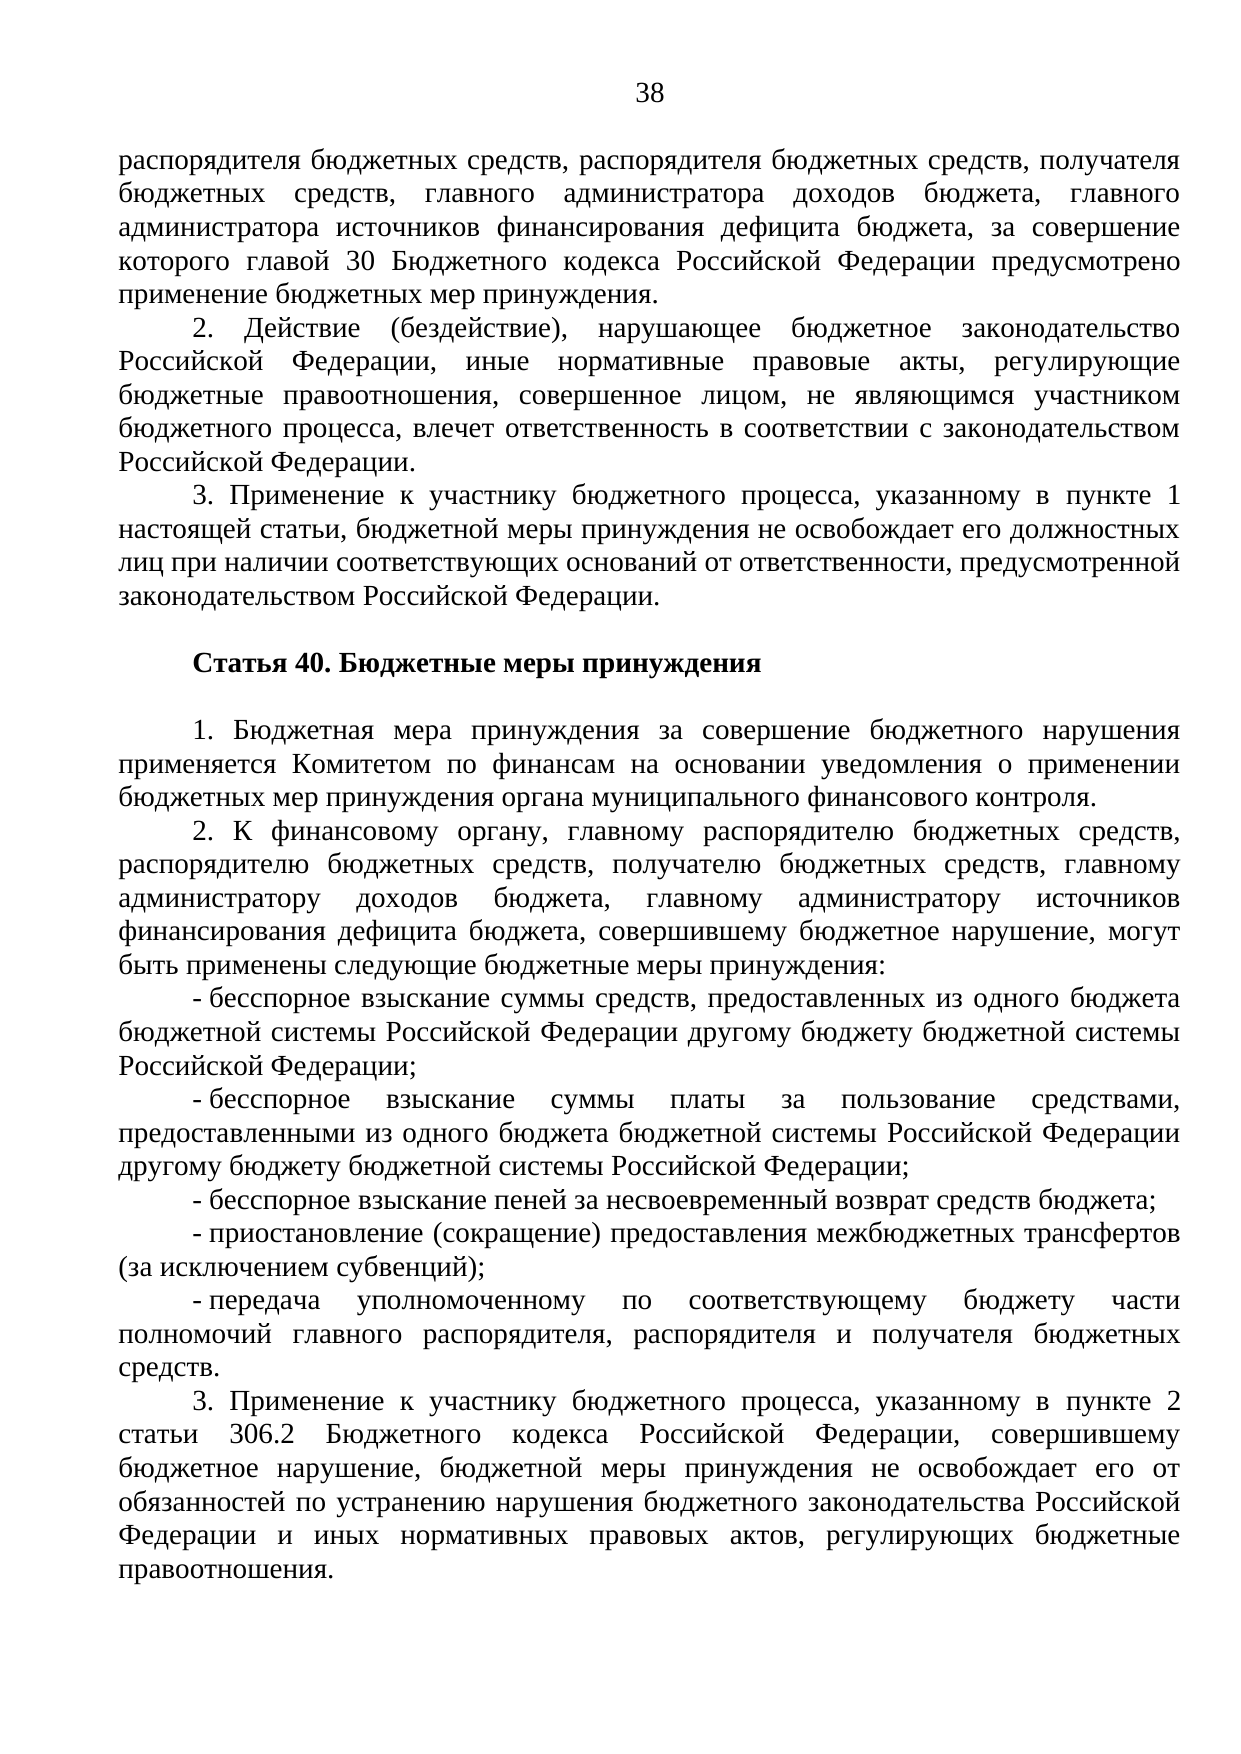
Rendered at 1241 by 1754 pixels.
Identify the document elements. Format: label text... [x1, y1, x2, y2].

text Статья 40. Бюджетные меры принуждения [118, 645, 1181, 679]
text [118, 142, 1181, 310]
text 3. Применение к участнику бюджетного процесса, указанному в пункте 2 статьи 306.2 Бюджетного кодекса Российской Федерации, совершившему бюджетное нарушение, бюджетной меры принуждения не освобождает его от обязанностей по устранению нарушения бюджетного законодательства Российской Федерации и иных нормативных правовых актов, регулирующих бюджетные правоотношения. [118, 1383, 1181, 1584]
text - бесспорное взыскание пеней за несвоевременный возврат средств бюджета; [118, 1182, 1181, 1215]
text - приостановление (сокращение) предоставления межбюджетных трансфертов (за исключением субвенций); [118, 1215, 1181, 1282]
text 1. Бюджетная мера принуждения за совершение бюджетного нарушения применяется Комитетом по финансам на основании уведомления о применении бюджетных мер принуждения органа муниципального финансового контроля. [118, 712, 1181, 813]
text 2. К финансовому органу, главному распорядителю бюджетных средств, распорядителю бюджетных средств, получателю бюджетных средств, главному администратору доходов бюджета, главному администратору источников финансирования дефицита бюджета, совершившему бюджетное нарушение, могут быть применены следующие бюджетные меры принуждения: [118, 813, 1181, 981]
text 3. Применение к участнику бюджетного процесса, указанному в пункте 1 настоящей статьи, бюджетной меры принуждения не освобождает его должностных лиц при наличии соответствующих оснований от ответственности, предусмотренной законодательством Российской Федерации. [118, 477, 1181, 612]
text - бесспорное взыскание суммы средств, предоставленных из одного бюджета бюджетной системы Российской Федерации другому бюджету бюджетной системы Российской Федерации; [118, 981, 1181, 1081]
text - бесспорное взыскание суммы платы за пользование средствами, предоставленными из одного бюджета бюджетной системы Российской Федерации другому бюджету бюджетной системы Российской Федерации; [118, 1081, 1181, 1182]
text 2. Действие (бездействие), нарушающее бюджетное законодательство Российской Федерации, иные нормативные правовые акты, регулирующие бюджетные правоотношения, совершенное лицом, не являющимся участником бюджетного процесса, влечет ответственность в соответствии с законодательством Российской Федерации. [118, 310, 1181, 477]
text - передача уполномоченному по соответствующему бюджету части полномочий главного распорядителя, распорядителя и получателя бюджетных средств. [118, 1282, 1181, 1383]
